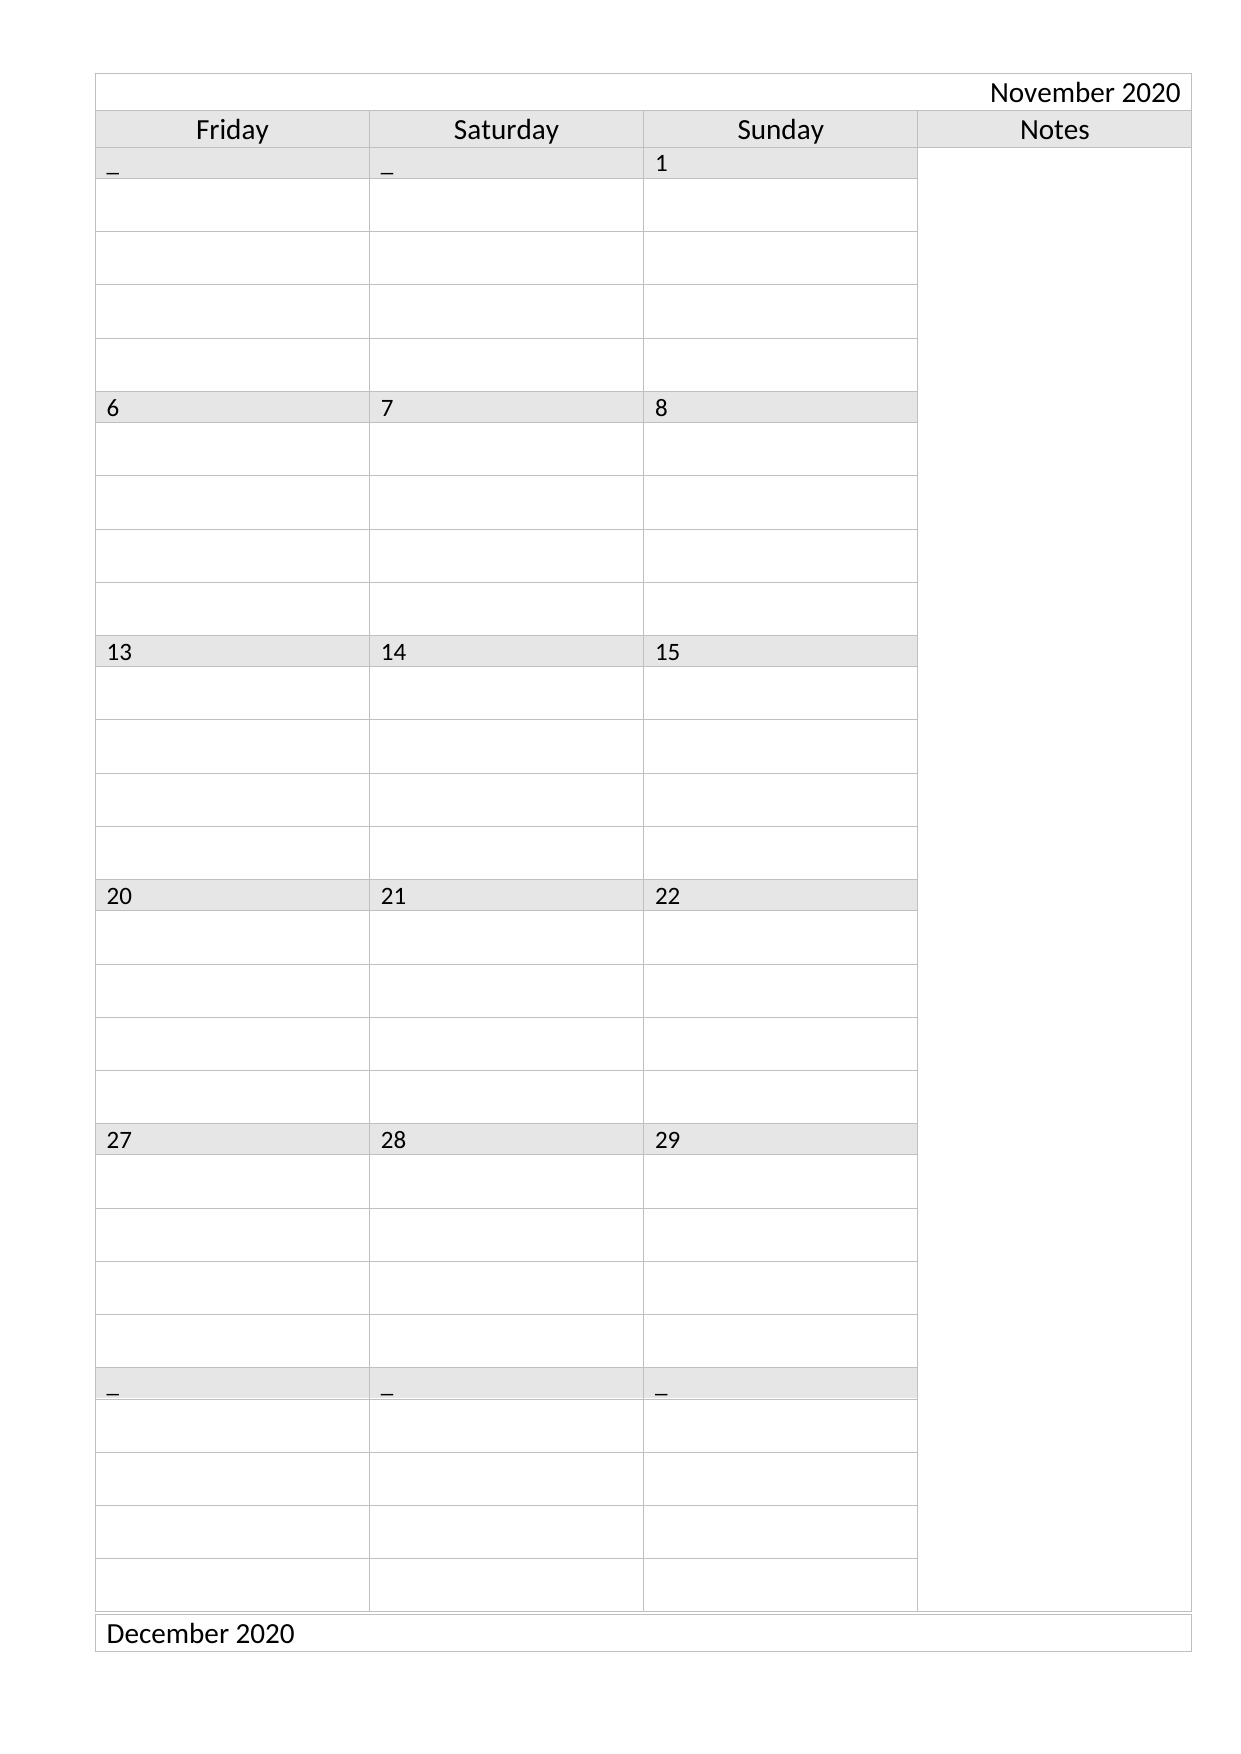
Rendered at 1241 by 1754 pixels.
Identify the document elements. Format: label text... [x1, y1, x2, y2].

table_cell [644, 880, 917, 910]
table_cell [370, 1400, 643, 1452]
table_cell [96, 232, 369, 284]
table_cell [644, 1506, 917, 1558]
table_cell [918, 148, 1191, 1611]
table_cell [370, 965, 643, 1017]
table_cell [96, 179, 369, 231]
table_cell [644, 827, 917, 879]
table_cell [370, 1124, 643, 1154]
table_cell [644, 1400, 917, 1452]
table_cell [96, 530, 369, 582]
table_cell 1 [644, 148, 917, 178]
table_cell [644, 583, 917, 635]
table_cell [96, 339, 369, 391]
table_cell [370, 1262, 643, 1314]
table_cell [370, 179, 643, 231]
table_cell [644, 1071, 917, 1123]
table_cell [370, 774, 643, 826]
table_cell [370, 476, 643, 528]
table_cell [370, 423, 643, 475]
table_cell 8 [644, 392, 917, 422]
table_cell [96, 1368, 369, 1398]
table_cell _ [370, 148, 643, 178]
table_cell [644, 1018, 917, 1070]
table_cell [96, 285, 369, 337]
table_cell 7 [370, 392, 643, 422]
table_cell [370, 232, 643, 284]
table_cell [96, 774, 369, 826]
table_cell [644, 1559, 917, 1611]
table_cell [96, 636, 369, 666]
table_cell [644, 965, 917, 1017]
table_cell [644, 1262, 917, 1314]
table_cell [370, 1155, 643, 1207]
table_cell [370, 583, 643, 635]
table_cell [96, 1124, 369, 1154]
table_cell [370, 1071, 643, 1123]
table_cell [370, 285, 643, 337]
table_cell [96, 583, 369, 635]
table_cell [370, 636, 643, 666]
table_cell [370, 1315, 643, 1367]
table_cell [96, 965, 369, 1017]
table_cell [644, 179, 917, 231]
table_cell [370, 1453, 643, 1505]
table_cell [644, 232, 917, 284]
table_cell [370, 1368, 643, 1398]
table_cell Friday [96, 111, 369, 147]
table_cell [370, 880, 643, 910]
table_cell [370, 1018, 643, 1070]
table_cell 6 [96, 392, 369, 422]
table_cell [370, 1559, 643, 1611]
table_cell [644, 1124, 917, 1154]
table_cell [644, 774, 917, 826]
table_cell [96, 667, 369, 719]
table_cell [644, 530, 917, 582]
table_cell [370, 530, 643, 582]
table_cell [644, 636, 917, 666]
table_cell [96, 423, 369, 475]
table_cell [644, 285, 917, 337]
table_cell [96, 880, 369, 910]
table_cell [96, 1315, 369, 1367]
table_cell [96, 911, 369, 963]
table_cell Sunday [644, 111, 917, 147]
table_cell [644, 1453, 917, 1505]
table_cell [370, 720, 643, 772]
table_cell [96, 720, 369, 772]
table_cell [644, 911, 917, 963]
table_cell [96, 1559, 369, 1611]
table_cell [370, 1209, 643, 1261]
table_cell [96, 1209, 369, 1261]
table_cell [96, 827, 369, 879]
table_cell [644, 339, 917, 391]
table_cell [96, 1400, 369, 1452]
table_cell _ [96, 148, 369, 178]
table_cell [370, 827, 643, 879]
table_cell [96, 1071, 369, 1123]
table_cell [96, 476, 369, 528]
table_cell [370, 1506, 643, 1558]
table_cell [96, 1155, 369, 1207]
table_cell Saturday [370, 111, 643, 147]
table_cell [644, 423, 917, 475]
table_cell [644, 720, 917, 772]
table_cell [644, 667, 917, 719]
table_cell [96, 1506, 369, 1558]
table_header November 2020 [96, 74, 1191, 110]
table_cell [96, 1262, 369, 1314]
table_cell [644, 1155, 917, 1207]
table_cell Notes [918, 111, 1191, 147]
table_cell [370, 339, 643, 391]
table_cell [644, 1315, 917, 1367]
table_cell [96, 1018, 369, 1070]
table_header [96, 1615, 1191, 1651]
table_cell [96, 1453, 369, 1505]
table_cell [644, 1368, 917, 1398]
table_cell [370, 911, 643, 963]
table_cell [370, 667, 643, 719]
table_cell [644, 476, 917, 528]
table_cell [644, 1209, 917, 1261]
